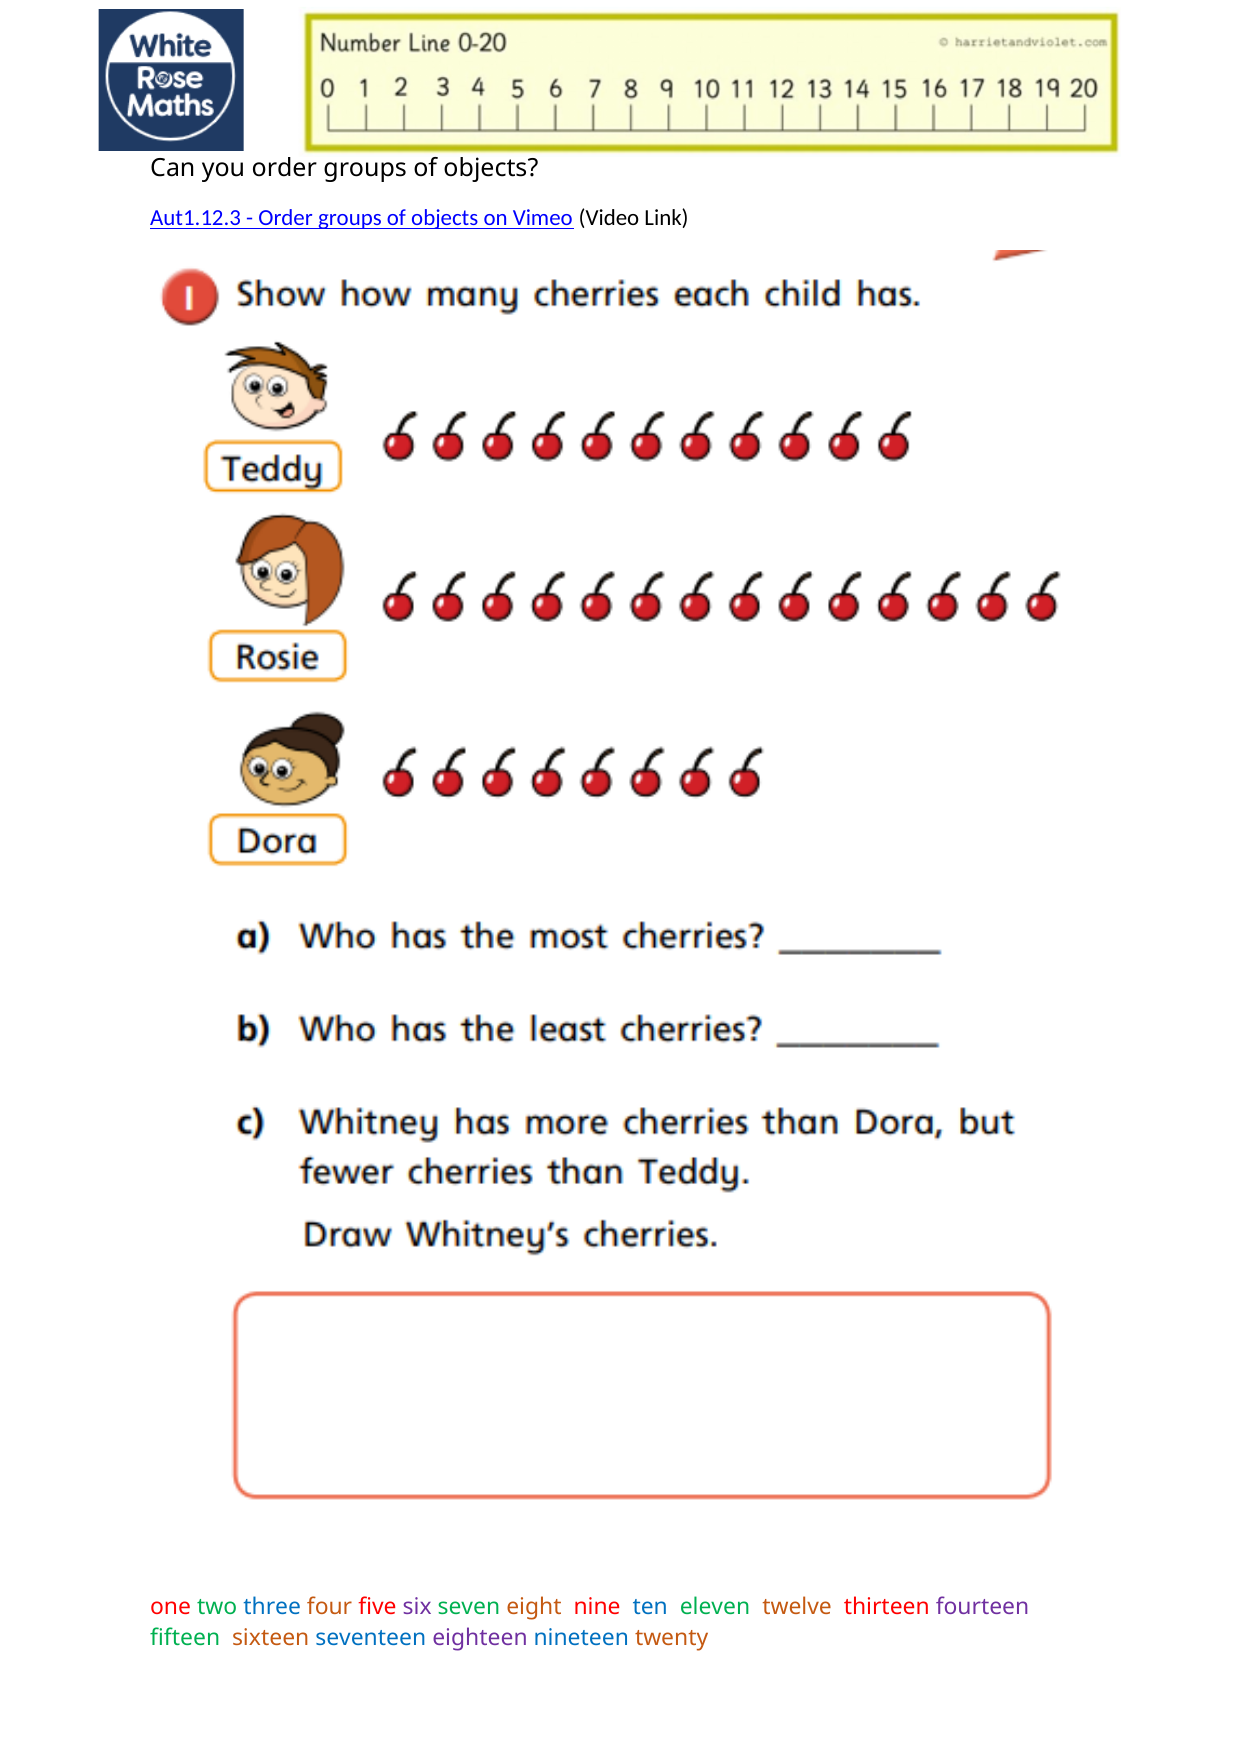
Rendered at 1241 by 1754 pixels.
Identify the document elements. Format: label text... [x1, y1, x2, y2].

picture [150, 250, 1064, 1504]
text Can you order groups of objects? [150, 150, 1090, 184]
text Aut1.12.3 - Order groups of objects on Vimeo (Video Link) [150, 203, 1090, 231]
picture [299, 7, 1120, 156]
picture [98, 9, 244, 151]
